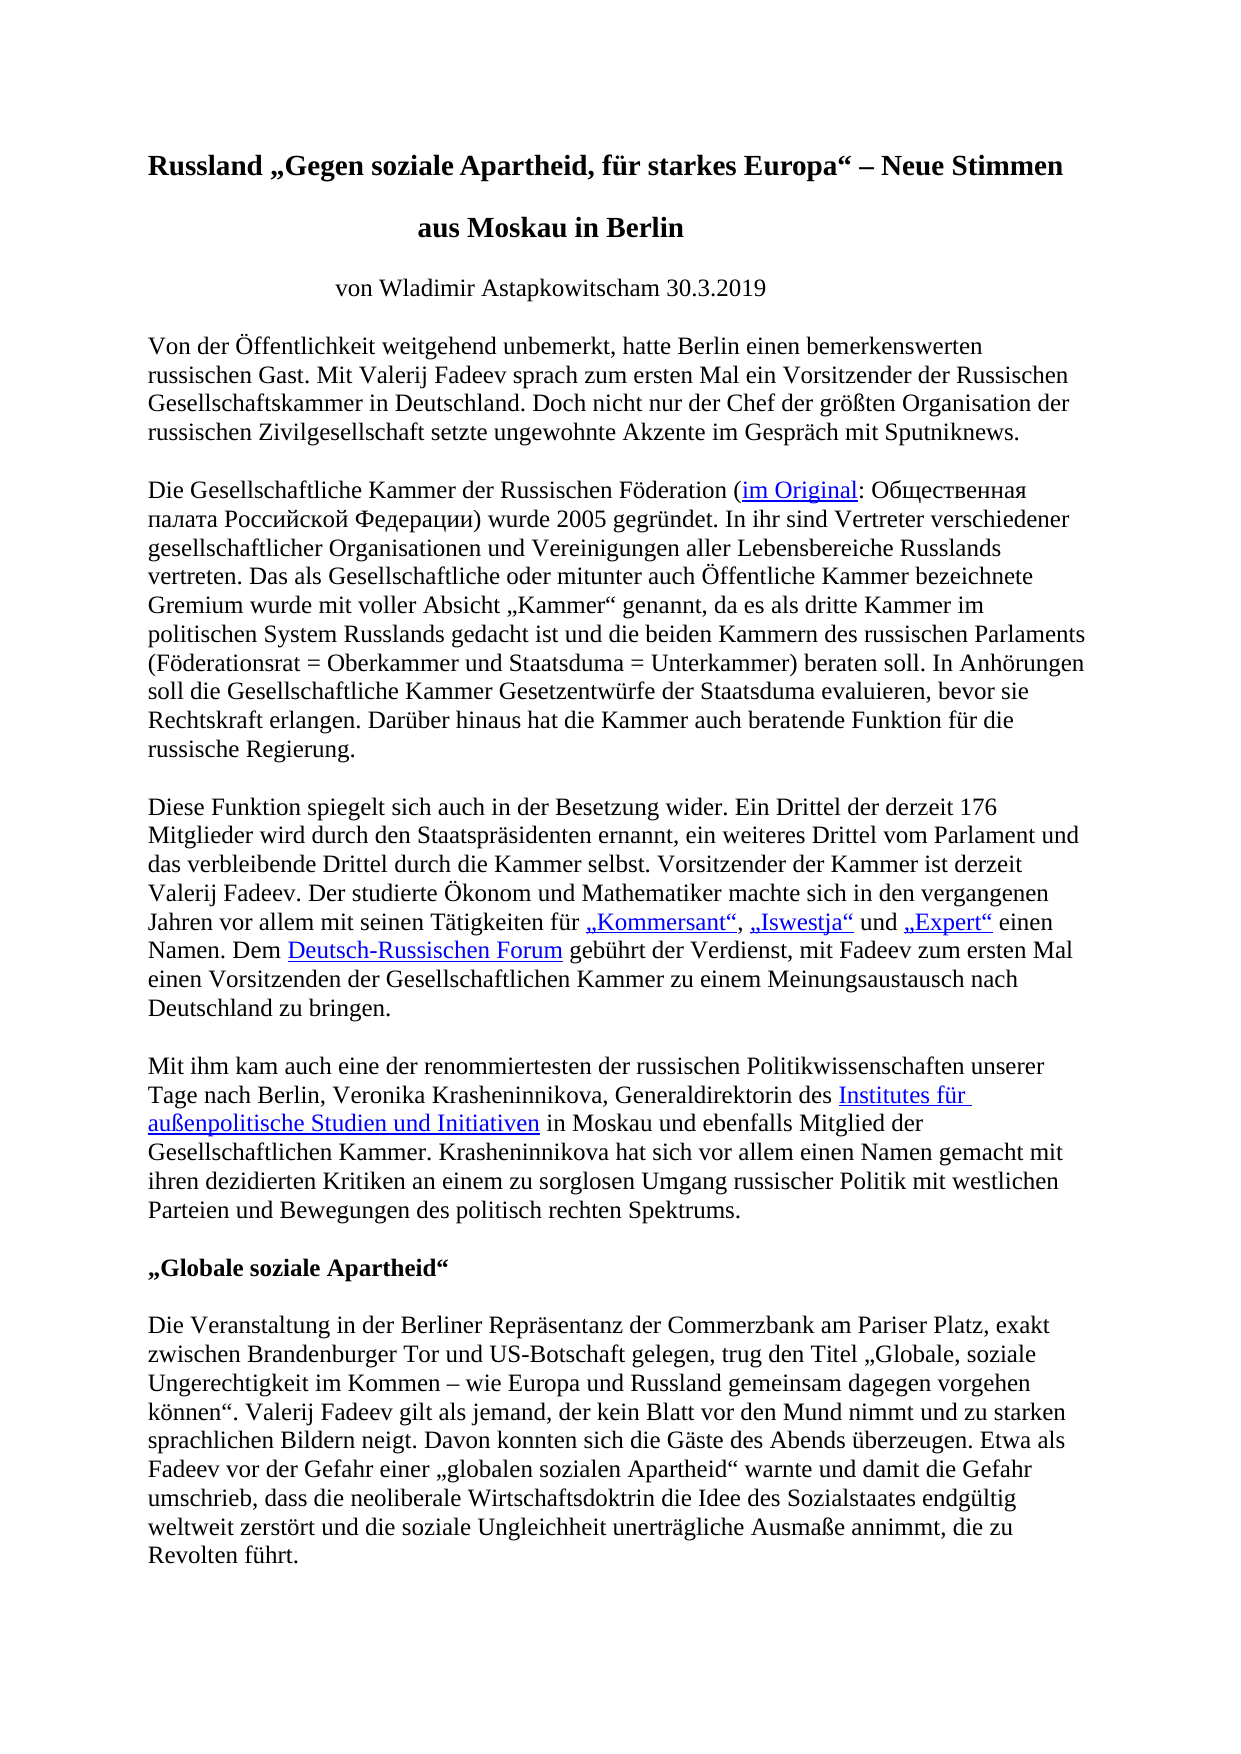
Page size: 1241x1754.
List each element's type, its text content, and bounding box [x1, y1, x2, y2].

text Diese Funktion spiegelt sich auch in der Besetzung wider. Ein Drittel der derzeit 176 Mitglieder wird durch den Staatspräsidenten ernannt, ein weiteres Drittel vom Parlament und das verbleibende Drittel durch die Kammer selbst. Vorsitzender der Kammer ist derzeit Valerij Fadeev. Der studierte Ökonom und Mathematiker machte sich in den vergangenen Jahren vor allem mit seinen Tätigkeiten für „Kommersant“, „Iswestja“ und „Expert“ einen Namen. Dem Deutsch-Russischen Forum gebührt der Verdienst, mit Fadeev zum ersten Mal einen Vorsitzenden der Gesellschaftlichen Kammer zu einem Meinungsaustausch nach Deutschland zu bringen. [148, 792, 1093, 1022]
text „Globale soziale Apartheid“ [148, 1253, 1093, 1281]
text Die Gesellschaftliche Kammer der Russischen Föderation (im Original: Общественная палата Российской Федерации) wurde 2005 gegründet. In ihr sind Vertreter verschiedener gesellschaftlicher Organisationen und Vereinigungen aller Lebensbereiche Russlands vertreten. Das als Gesellschaftliche oder mitunter auch Öffentliche Kammer bezeichnete Gremium wurde mit voller Absicht „Kammer“ genannt, da es als dritte Kammer im politischen System Russlands gedacht ist und die beiden Kammern des russischen Parlaments (Föderationsrat = Oberkammer und Staatsduma = Unterkammer) beraten soll. In Anhörungen soll die Gesellschaftliche Kammer Gesetzentwürfe der Staatsduma evaluieren, bevor sie Rechtskraft erlangen. Darüber hinaus hat die Kammer auch beratende Funktion für die russische Regierung. [148, 475, 1093, 763]
text Von der Öffentlichkeit weitgehend unbemerkt, hatte Berlin einen bemerkenswerten russischen Gast. Mit Valerij Fadeev sprach zum ersten Mal ein Vorsitzender der Russischen Gesellschaftskammer in Deutschland. Doch nicht nur der Chef der größten Organisation der russischen Zivilgesellschaft setzte ungewohnte Akzente im Gespräch mit Sputniknews. [148, 331, 1093, 446]
text von Wladimir Astapkowitscham 30.3.2019 [148, 273, 1093, 302]
text Mit ihm kam auch eine der renommiertesten der russischen Politikwissenschaften unserer Tage nach Berlin, Veronika Krasheninnikova, Generaldirektorin des Institutes für außenpolitische Studien und Initiativen in Moskau und ebenfalls Mitglied der Gesellschaftlichen Kammer. Krasheninnikova hat sich vor allem einen Namen gemacht mit ihren dezidierten Kritiken an einem zu sorglosen Umgang russischer Politik mit westlichen Parteien und Bewegungen des politisch rechten Spektrums. [148, 1051, 1093, 1223]
text Die Veranstaltung in der Berliner Repräsentanz der Commerzbank am Pariser Platz, exakt zwischen Brandenburger Tor und US-Botschaft gelegen, trug den Titel „Globale, soziale Ungerechtigkeit im Kommen – wie Europa und Russland gemeinsam dagegen vorgehen können“. Valerij Fadeev gilt als jemand, der kein Blatt vor den Mund nimmt und zu starken sprachlichen Bildern neigt. Davon konnten sich die Gäste des Abends überzeugen. Etwa als Fadeev vor der Gefahr einer „globalen sozialen Apartheid“ warnte und damit die Gefahr umschrieb, dass die neoliberale Wirtschaftsdoktrin die Idee des Sozialstaates endgültig weltweit zerstört und die soziale Ungleichheit unerträgliche Ausmaße annimmt, die zu Revolten führt. [148, 1311, 1093, 1569]
text aus Moskau in Berlin [148, 210, 1093, 244]
text Russland „Gegen soziale Apartheid, für starkes Europa“ – Neue Stimmen [148, 148, 1093, 181]
